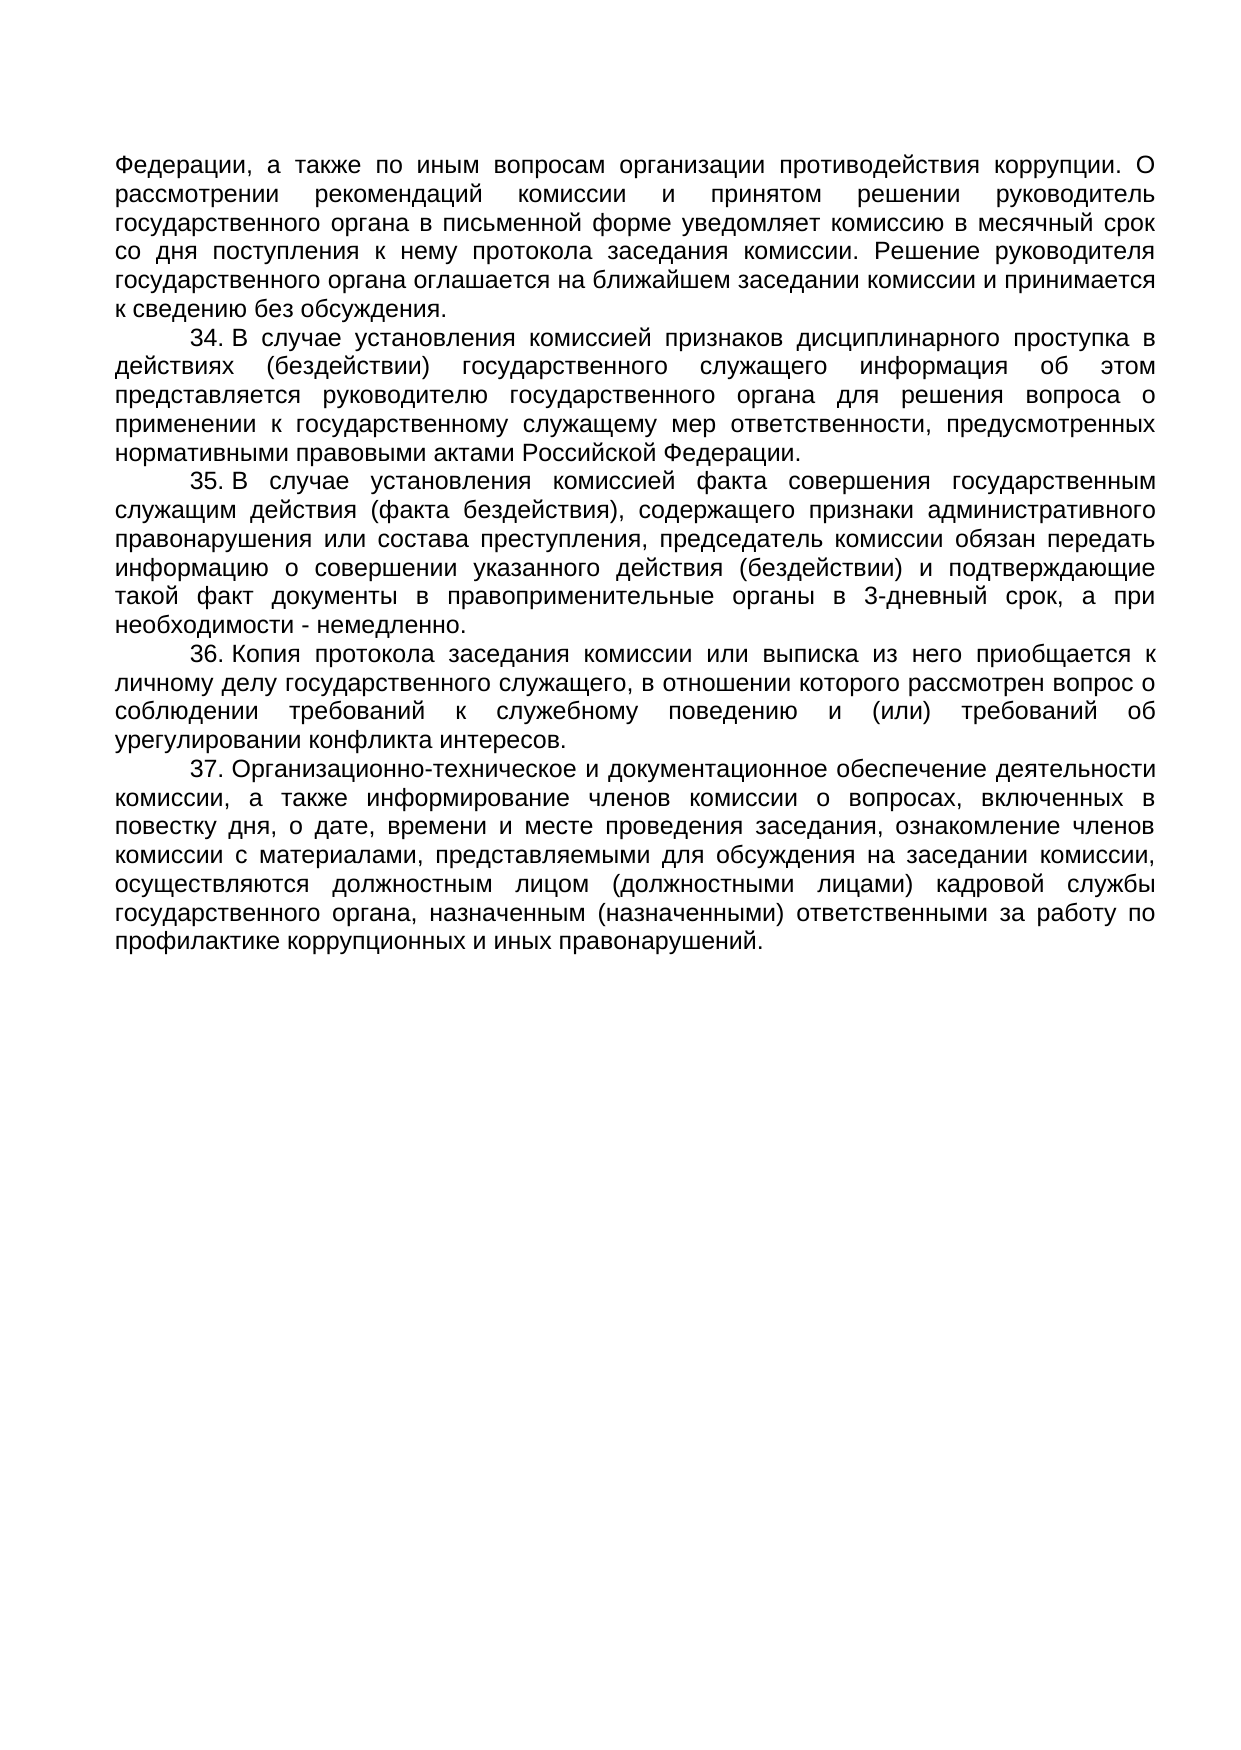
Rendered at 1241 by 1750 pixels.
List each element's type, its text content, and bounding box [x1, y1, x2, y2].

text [114, 150, 1157, 322]
text 36. Копия протокола заседания комиссии или выписка из него приобщается к личному делу государственного служащего, в отношении которого рассмотрен вопрос о соблюдении требований к служебному поведению и (или) требований об урегулировании конфликта интересов. [114, 639, 1157, 754]
text 37. Организационно-техническое и документационное обеспечение деятельности комиссии, а также информирование членов комиссии о вопросах, включенных в повестку дня, о дате, времени и месте проведения заседания, ознакомление членов комиссии с материалами, представляемыми для обсуждения на заседании комиссии, осуществляются должностным лицом (должностными лицами) кадровой службы государственного органа, назначенным (назначенными) ответственными за работу по профилактике коррупционных и иных правонарушений. [114, 754, 1157, 955]
text 34. В случае установления комиссией признаков дисциплинарного проступка в действиях (бездействии) государственного служащего информация об этом представляется руководителю государственного органа для решения вопроса о применении к государственному служащему мер ответственности, предусмотренных нормативными правовыми актами Российской Федерации. [114, 322, 1157, 466]
text 35. В случае установления комиссией факта совершения государственным служащим действия (факта бездействия), содержащего признаки административного правонарушения или состава преступления, председатель комиссии обязан передать информацию о совершении указанного действия (бездействии) и подтверждающие такой факт документы в правоприменительные органы в 3-дневный срок, а при необходимости - немедленно. [114, 466, 1157, 639]
